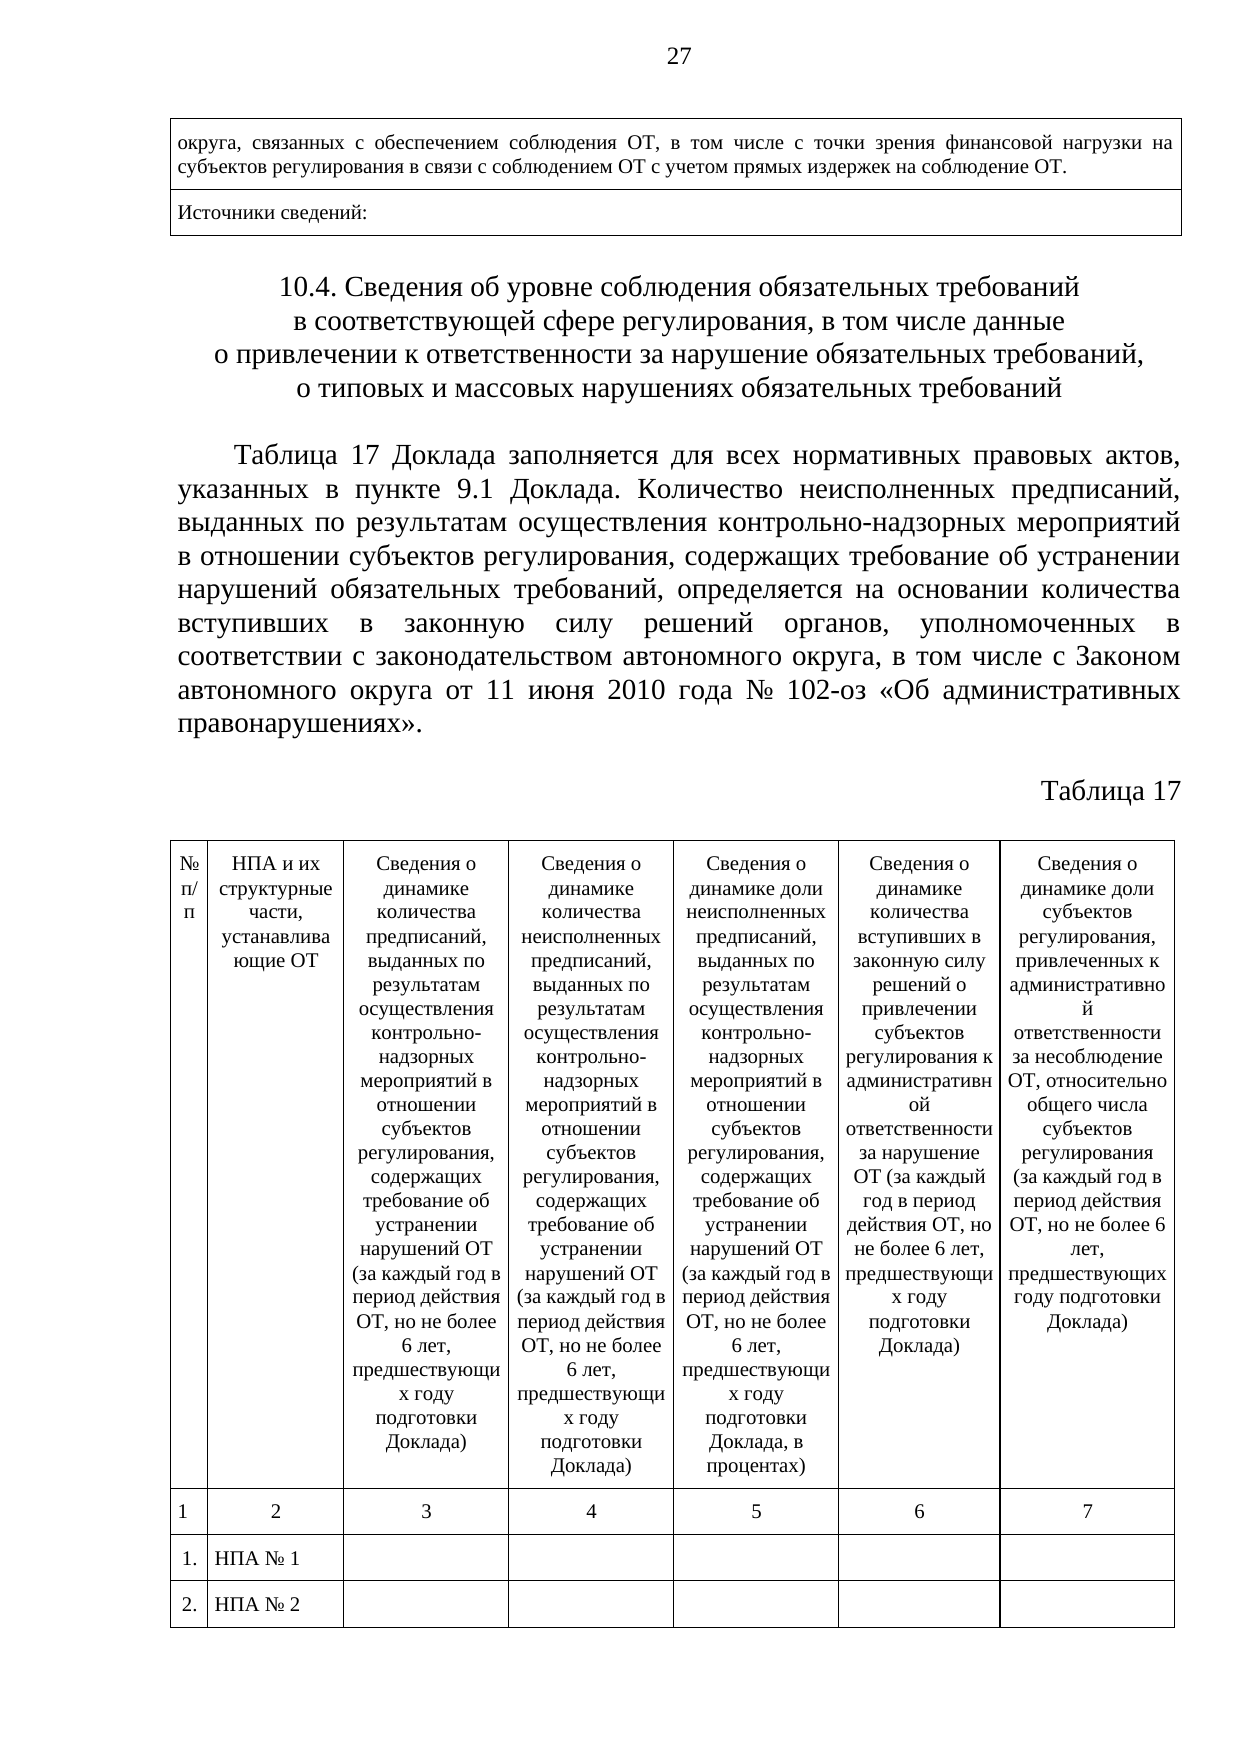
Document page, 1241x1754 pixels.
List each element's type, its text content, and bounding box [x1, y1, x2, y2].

table_cell НПА № 2 [208, 1581, 343, 1627]
table_cell 7 [1001, 1489, 1174, 1534]
table_cell [839, 1581, 999, 1627]
text Таблица 17 [177, 773, 1181, 806]
table_header № п/п [171, 841, 207, 1488]
table_header Сведения о динамике количества вступивших в законную силу решений о привлечении субъектов регулирования к административной ответственности за нарушение ОТ (за каждый год в период действия ОТ, но не более 6 лет, предшествующих году подготовки Доклада) [839, 841, 999, 1488]
table_header Сведения о динамике количества неисполненных предписаний, выданных по результатам осуществления контрольно-надзорных мероприятий в отношении субъектов регулирования, содержащих требование об устранении нарушений ОТ (за каждый год в период действия ОТ, но не более 6 лет, предшествующих году подготовки Доклада) [509, 841, 673, 1488]
table_cell [344, 1581, 508, 1627]
table_cell 1. [171, 1535, 207, 1580]
table_header Сведения о динамике количества предписаний, выданных по результатам осуществления контрольно-надзорных мероприятий в отношении субъектов регулирования, содержащих требование об устранении нарушений ОТ (за каждый год в период действия ОТ, но не более 6 лет, предшествующих году подготовки Доклада) [344, 841, 508, 1488]
table_cell 1 [171, 1489, 207, 1534]
table_cell [509, 1535, 673, 1580]
table_header Сведения о динамике доли неисполненных предписаний, выданных по результатам осуществления контрольно-надзорных мероприятий в отношении субъектов регулирования, содержащих требование об устранении нарушений ОТ (за каждый год в период действия ОТ, но не более 6 лет, предшествующих году подготовки Доклада, в процентах) [674, 841, 838, 1488]
table_cell [674, 1581, 838, 1627]
text о типовых и массовых нарушениях обязательных требований [177, 370, 1181, 404]
table_cell Источники сведений: [171, 190, 1181, 235]
table_cell НПА № 1 [208, 1535, 343, 1580]
table_cell [674, 1535, 838, 1580]
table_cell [171, 119, 1181, 188]
table_cell [1001, 1581, 1174, 1627]
table_cell 5 [674, 1489, 838, 1534]
table_cell [839, 1535, 999, 1580]
table_cell 4 [509, 1489, 673, 1534]
table_header НПА и их структурные части, устанавливающие ОТ [208, 841, 343, 1488]
text Таблица 17 Доклада заполняется для всех нормативных правовых актов, указанных в пункте 9.1 Доклада. Количество неисполненных предписаний, выданных по результатам осуществления контрольно-надзорных мероприятий в отношении субъектов регулирования, содержащих требование об устранении нарушений обязательных требований, определяется на основании количества вступивших в законную силу решений органов, уполномоченных в соответствии с законодательством автономного округа, в том числе с Законом автономного округа от 11 июня 2010 года № 102-оз «Об административных правонарушениях». [177, 437, 1181, 739]
table_cell 2. [171, 1581, 207, 1627]
table_cell 3 [344, 1489, 508, 1534]
text о привлечении к ответственности за нарушение обязательных требований, [177, 337, 1181, 370]
table_cell 2 [208, 1489, 343, 1534]
table_header Сведения о динамике доли субъектов регулирования, привлеченных к административной ответственности за несоблюдение ОТ, относительно общего числа субъектов регулирования (за каждый год в период действия ОТ, но не более 6 лет, предшествующих году подготовки Доклада) [1001, 841, 1174, 1488]
table_cell [509, 1581, 673, 1627]
text 10.4. Сведения об уровне соблюдения обязательных требований [177, 269, 1181, 303]
table_cell [344, 1535, 508, 1580]
table_cell [1001, 1535, 1174, 1580]
text в соответствующей сфере регулирования, в том числе данные [177, 303, 1181, 337]
table_cell 6 [839, 1489, 999, 1534]
